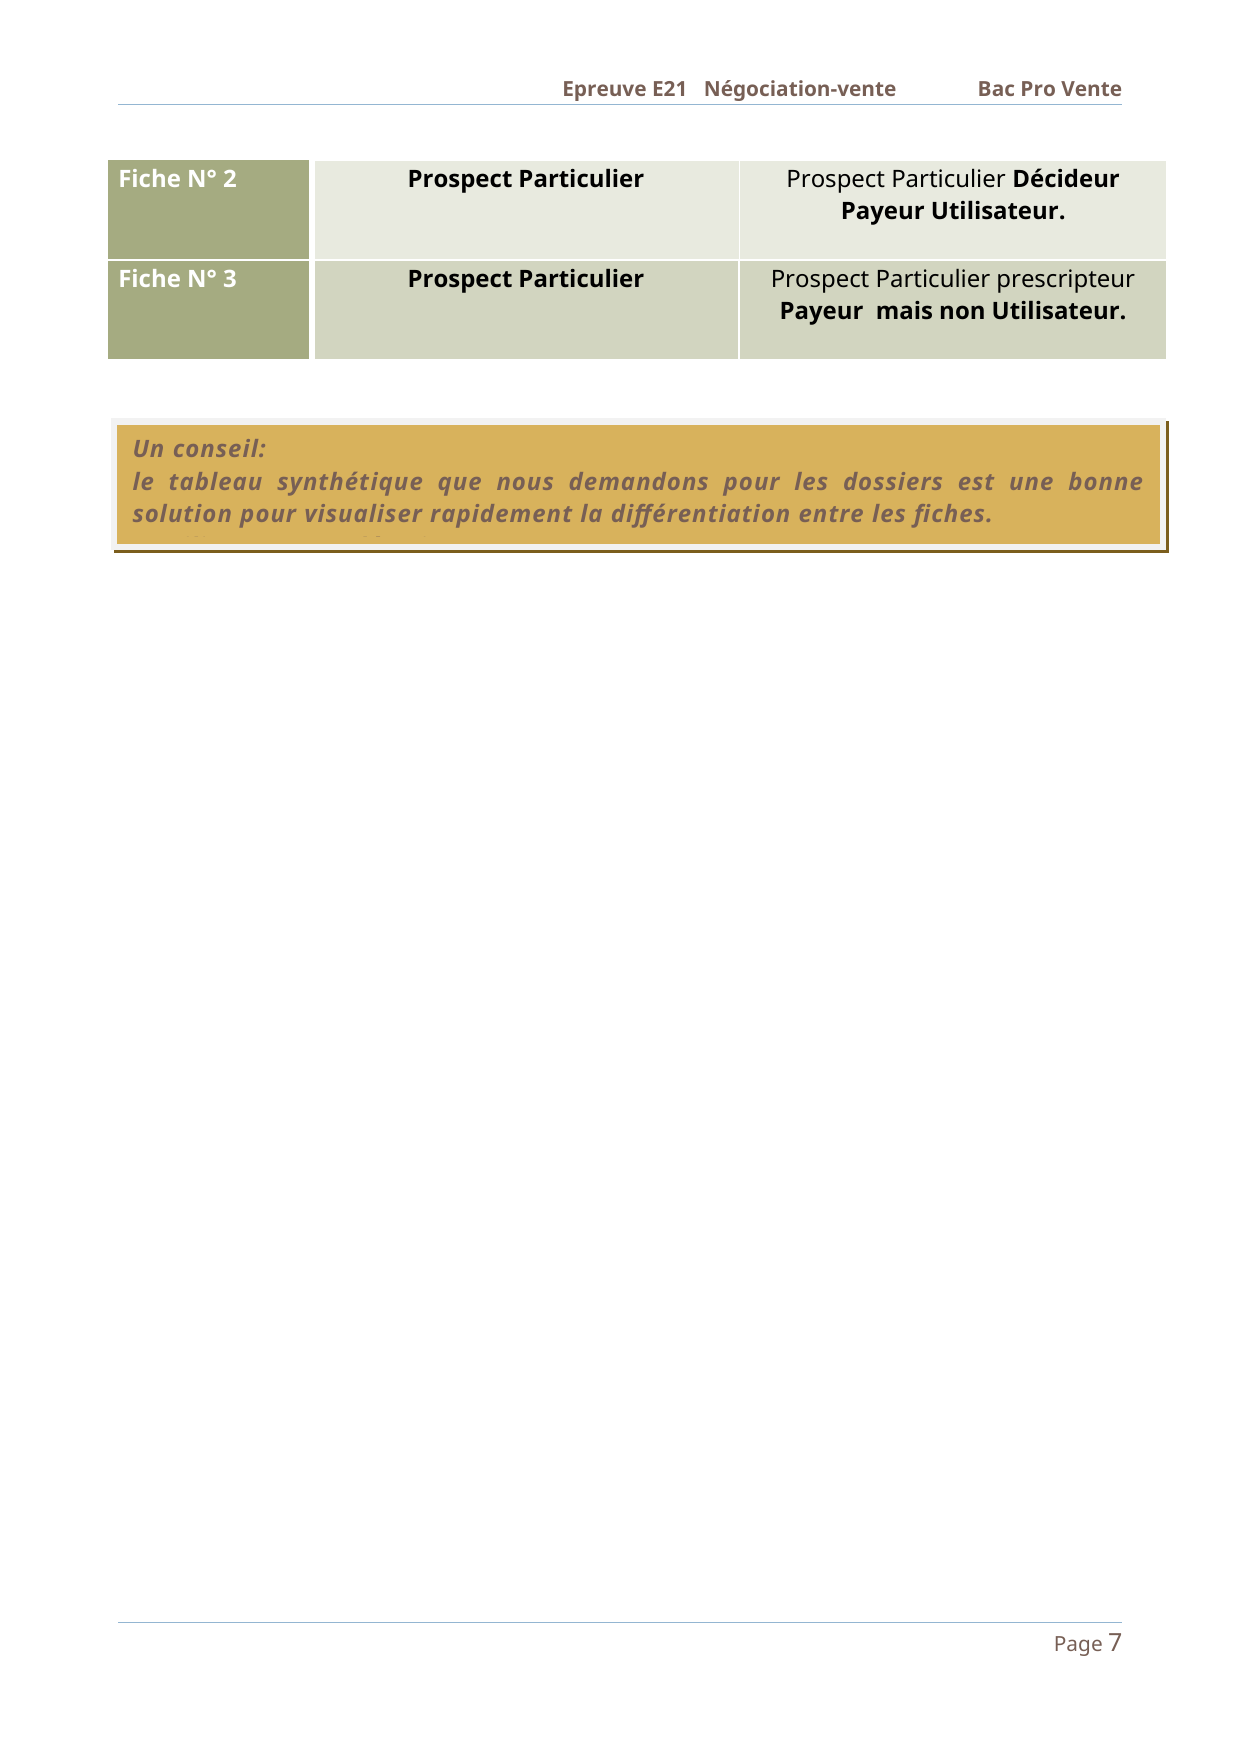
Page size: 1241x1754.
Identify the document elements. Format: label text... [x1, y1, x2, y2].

table_cell Fiche N° 3 [108, 261, 309, 359]
table_cell Prospect Particulier prescripteur Payeur mais non Utilisateur. [740, 261, 1166, 359]
table_cell Prospect Particulier Décideur Payeur Utilisateur. [740, 161, 1166, 259]
table_cell Prospect Particulier [315, 161, 739, 259]
table_cell Prospect Particulier [315, 261, 738, 359]
table_cell Fiche N° 2 [108, 160, 309, 259]
